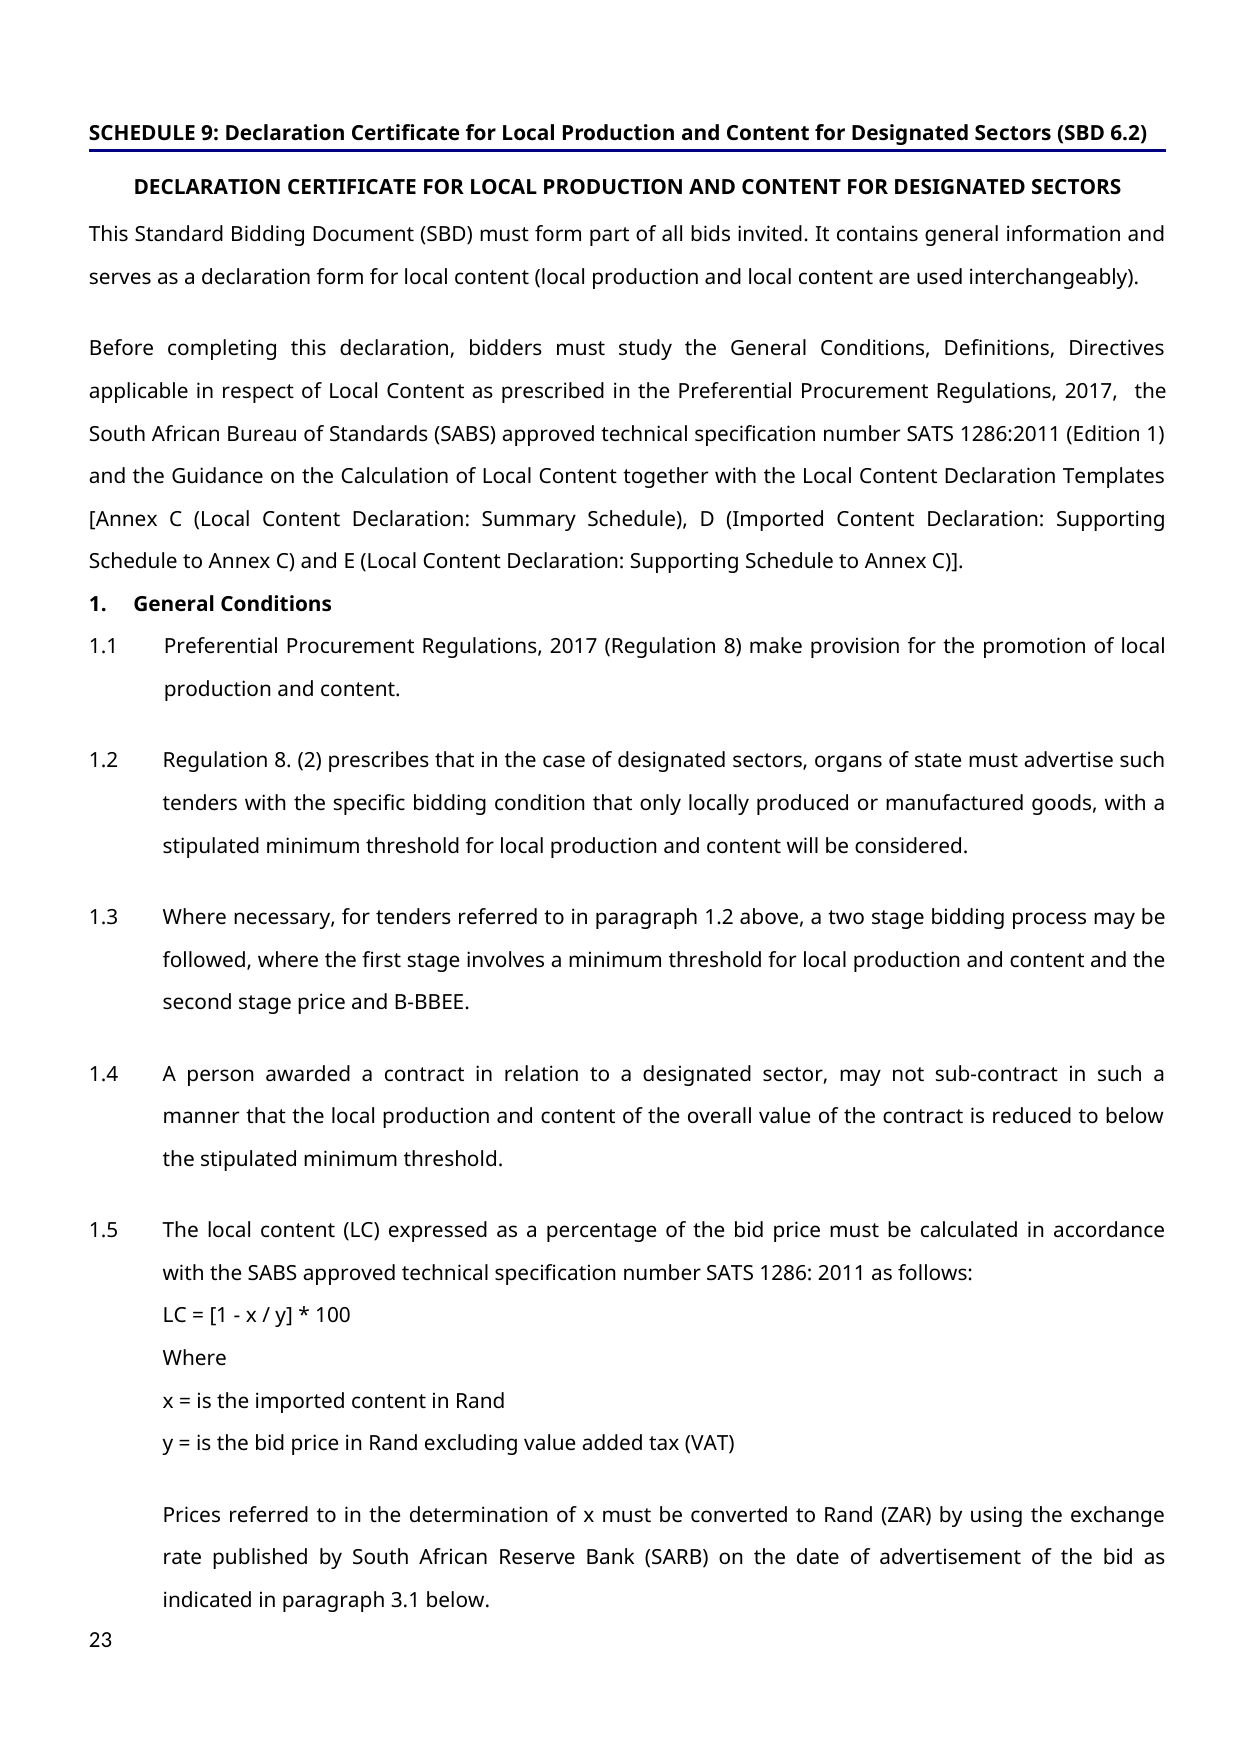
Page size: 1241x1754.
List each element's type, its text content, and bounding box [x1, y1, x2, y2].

text 1.4 A person awarded a contract in relation to a designated sector, may not sub-contract in such a manner that the local production and content of the overall value of the contract is reduced to below the stipulated minimum threshold. [89, 1059, 1166, 1172]
text 1.3 Where necessary, for tenders referred to in paragraph 1.2 above, a two stage bidding process may be followed, where the first stage involves a minimum threshold for local production and content and the second stage price and B-BBEE. [89, 902, 1166, 1016]
list Preferential Procurement Regulations, 2017 (Regulation 8) make provision for the promotion of local production and content. [89, 632, 1166, 703]
text Prices referred to in the determination of x must be converted to Rand (ZAR) by using the exchange rate published by South African Reserve Bank (SARB) on the date of advertisement of the bid as indicated in paragraph 3.1 below. [162, 1500, 1166, 1613]
list General Conditions [89, 589, 1166, 617]
text Before completing this declaration, bidders must study the General Conditions, Definitions, Directives applicable in respect of Local Content as prescribed in the Preferential Procurement Regulations, 2017, the South African Bureau of Standards (SABS) approved technical specification number SATS 1286:2011 (Edition 1) and the Guidance on the Calculation of Local Content together with the Local Content Declaration Templates [Annex C (Local Content Declaration: Summary Schedule), D (Imported Content Declaration: Supporting Schedule to Annex C) and E (Local Content Declaration: Supporting Schedule to Annex C)]. [89, 333, 1166, 575]
text x = is the imported content in Rand [162, 1386, 1166, 1414]
text SCHEDULE 9: Declaration Certificate for Local Production and Content for Designated Sectors (SBD 6.2) [89, 118, 1166, 149]
text Where [162, 1343, 1166, 1372]
text DECLARATION CERTIFICATE FOR LOCAL PRODUCTION AND CONTENT FOR DESIGNATED SECTORS [89, 172, 1166, 201]
text This Standard Bidding Document (SBD) must form part of all bids invited. It contains general information and serves as a declaration form for local content (local production and local content are used interchangeably). [89, 219, 1166, 291]
text 1.2 Regulation 8. (2) prescribes that in the case of designated sectors, organs of state must advertise such tenders with the specific bidding condition that only locally produced or manufactured goods, with a stipulated minimum threshold for local production and content will be considered. [89, 746, 1166, 859]
text LC = [1 - x / y] * 100 [89, 1301, 1166, 1329]
text y = is the bid price in Rand excluding value added tax (VAT) [162, 1428, 1166, 1457]
text 1.5 The local content (LC) expressed as a percentage of the bid price must be calculated in accordance with the SABS approved technical specification number SATS 1286: 2011 as follows: [89, 1215, 1166, 1286]
